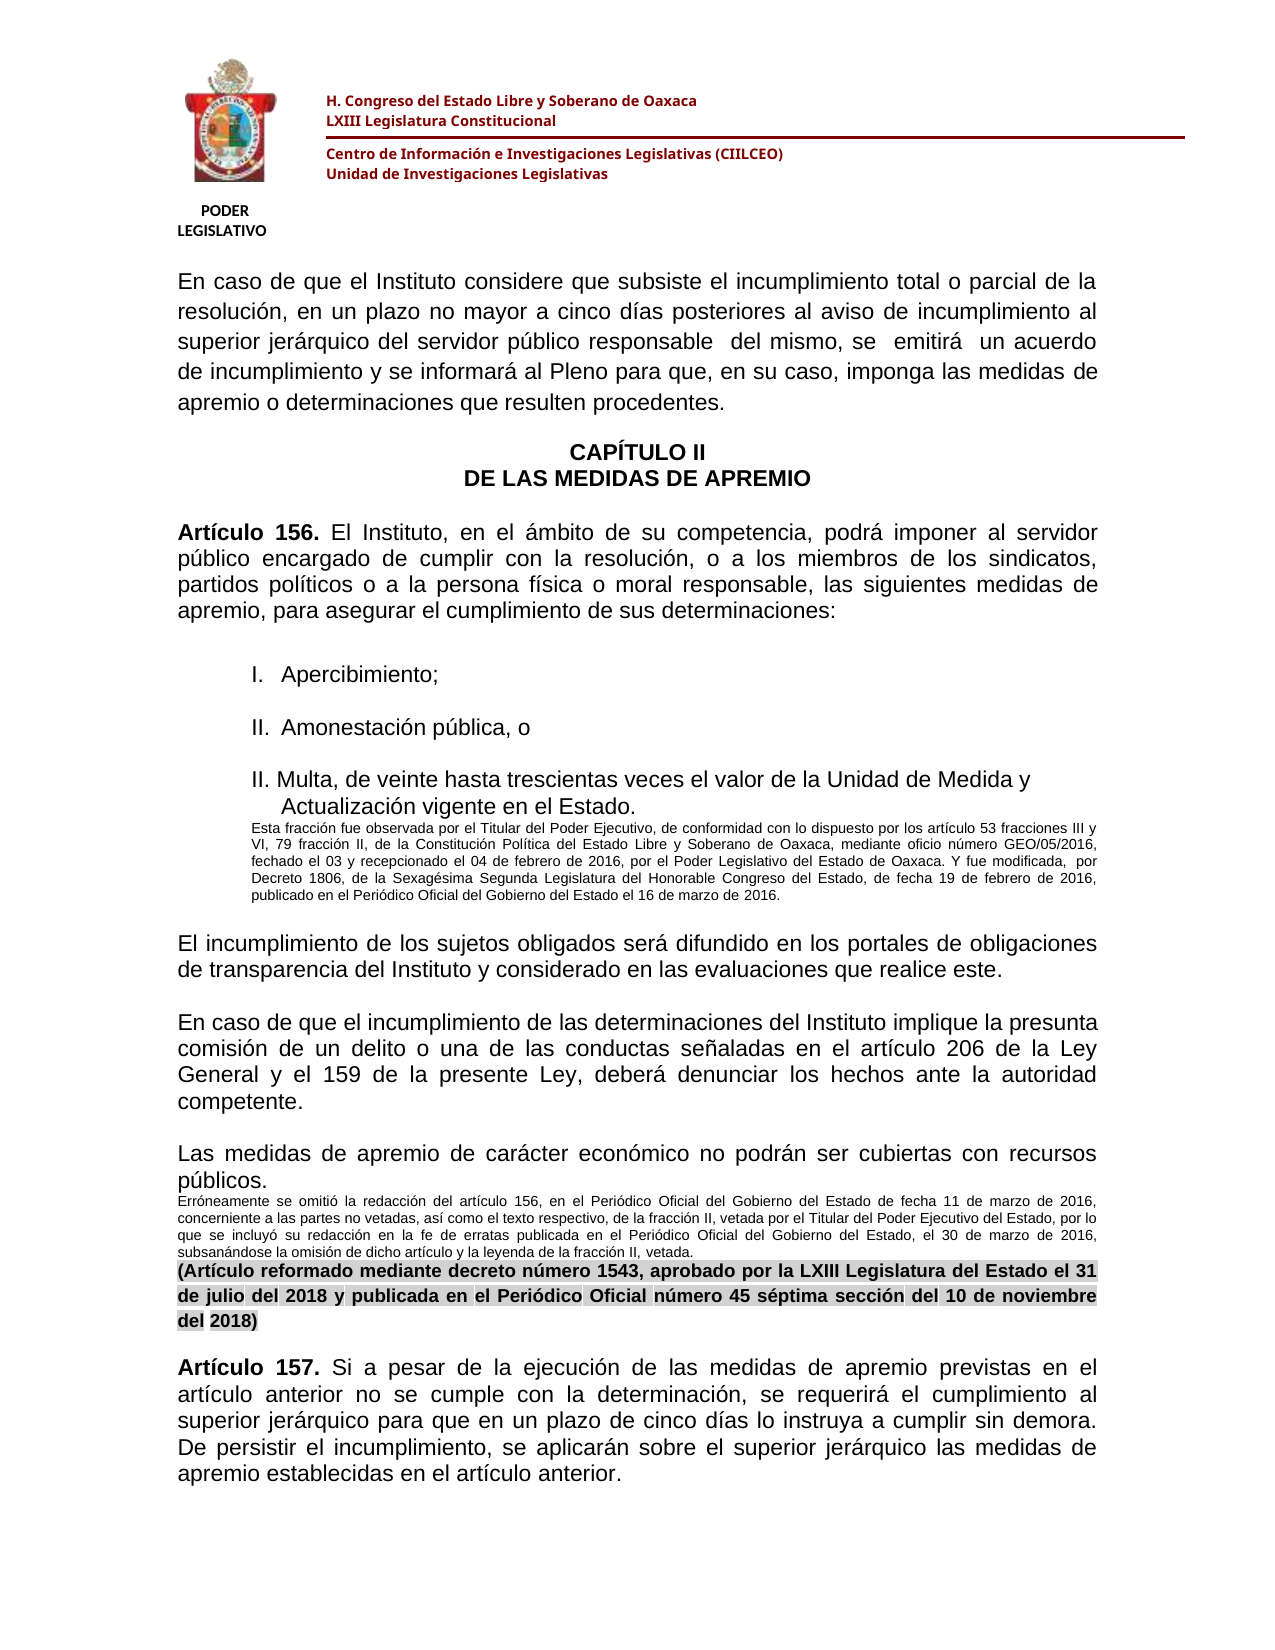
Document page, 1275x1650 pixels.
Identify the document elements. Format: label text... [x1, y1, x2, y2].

list Amonestación pública, o [251, 714, 1114, 740]
text (Artículo reformado mediante decreto número 1543, aprobado por la LXIII Legislatura del Estado el 31 de julio del 2018 y publicada en el Periódico Oficial número 45 séptima sección del 10 de noviembre del 2018) [177, 1282, 1098, 1331]
text DE LAS MEDIDAS DE APREMIO [215, 466, 1060, 492]
list Apercibimiento; [251, 661, 1114, 687]
subtitle CAPÍTULO II [215, 439, 1060, 466]
text Erróneamente se omitió la redacción del artículo 156, en el Periódico Oficial del Gobierno del Estado de fecha 11 de marzo de 2016, concerniente a las partes no vetadas, así como el texto respectivo, de la fracción II, vetada por el Titular del Poder Ejecutivo del Estado, por lo que se incluyó su redacción en la fe de erratas publicada en el Periódico Oficial del Gobierno del Estado, el 30 de marzo de 2016, subsanándose la omisión de dicho artículo y la leyenda de la fracción II, vetada. [177, 1193, 1098, 1260]
text Esta fracción fue observada por el Titular del Poder Ejecutivo, de conformidad con lo dispuesto por los artículo 53 fracciones III y VI, 79 fracción II, de la Constitución Política del Estado Libre y Soberano de Oaxaca, mediante oficio número GEO/05/2016, fechado el 03 y recepcionado el 04 de febrero de 2016, por el Poder Legislativo del Estado de Oaxaca. Y fue modificada, por Decreto 1806, de la Sexagésima Segunda Legislatura del Honorable Congreso del Estado, de fecha 19 de febrero de 2016, publicado en el Periódico Oficial del Gobierno del Estado el 16 de marzo de 2016. [251, 819, 1098, 903]
text II. Multa, de veinte hasta trescientas veces el valor de la Unidad de Medida y Actualización vigente en el Estado. [251, 766, 1105, 819]
text En caso de que el incumplimiento de las determinaciones del Instituto implique la presunta comisión de un delito o una de las conductas señaladas en el artículo 206 de la Ley General y el 159 de la presente Ley, deberá denunciar los hechos ante la autoridad competente. [177, 1008, 1098, 1114]
picture [185, 58, 277, 182]
text Artículo 157. Si a pesar de la ejecución de las medidas de apremio previstas en el artículo anterior no se cumple con la determinación, se requerirá el cumplimiento al superior jerárquico para que en un plazo de cinco días lo instruya a cumplir sin demora. De persistir el incumplimiento, se aplicarán sobre el superior jerárquico las medidas de apremio establecidas en el artículo anterior. [177, 1354, 1098, 1486]
text En caso de que el Instituto considere que subsiste el incumplimiento total o parcial de la resolución, en un plazo no mayor a cinco días posteriores al aviso de incumplimiento al superior jerárquico del servidor público responsable del mismo, se emitirá un acuerdo de incumplimiento y se informará al Pleno para que, en su caso, imponga las medidas de apremio o determinaciones que resulten procedentes. [177, 268, 1098, 415]
text Las medidas de apremio de carácter económico no podrán ser cubiertas con recursos públicos. [177, 1140, 1098, 1193]
text Artículo 156. El Instituto, en el ámbito de su competencia, podrá imponer al servidor público encargado de cumplir con la resolución, o a los miembros de los sindicatos, partidos políticos o a la persona física o moral responsable, las siguientes medidas de apremio, para asegurar el cumplimiento de sus determinaciones: [177, 518, 1098, 624]
text El incumplimiento de los sujetos obligados será difundido en los portales de obligaciones de transparencia del Instituto y considerado en las evaluaciones que realice este. [177, 929, 1098, 982]
